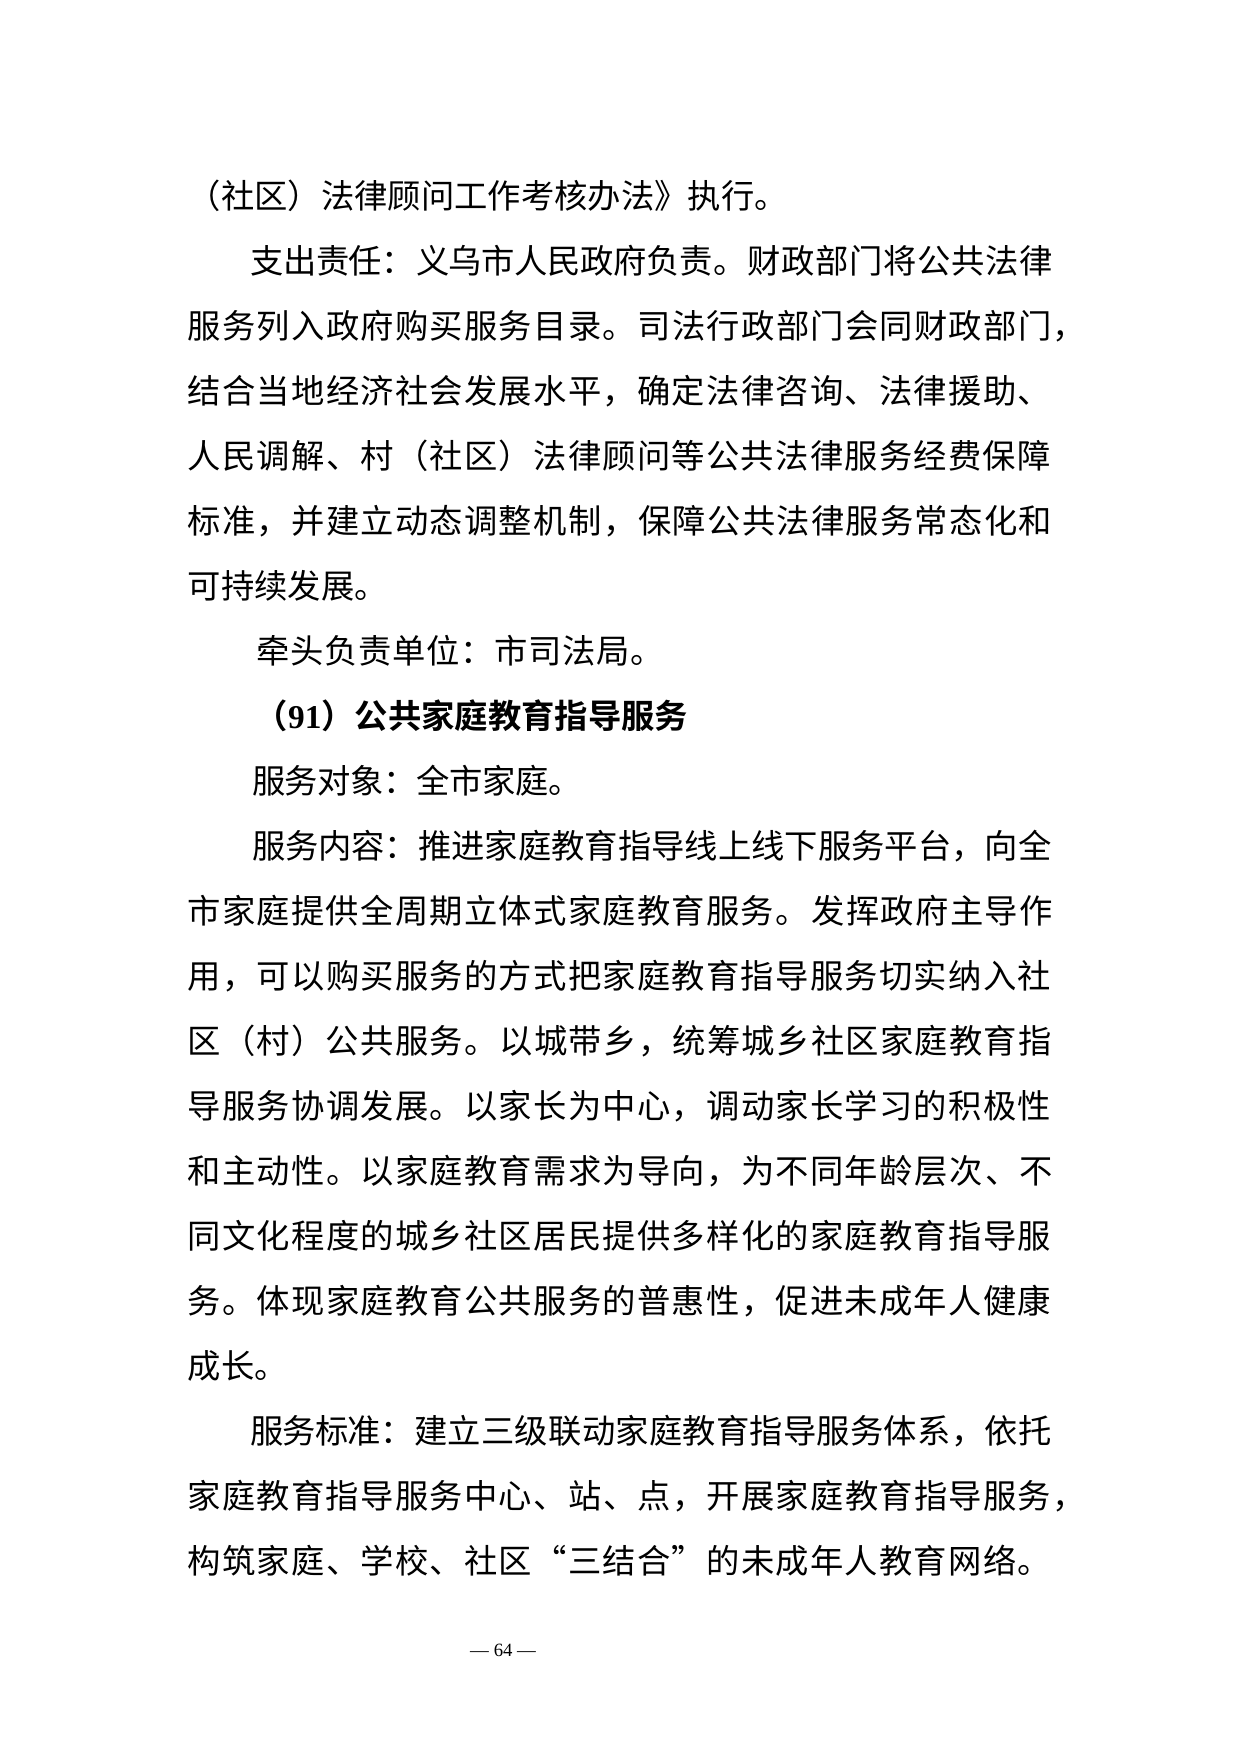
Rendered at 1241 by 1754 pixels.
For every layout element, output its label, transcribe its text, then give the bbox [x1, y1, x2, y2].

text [187, 1397, 1053, 1592]
text 服务内容：推进家庭教育指导线上线下服务平台，向全市家庭提供全周期立体式家庭教育服务。发挥政府主导作用，可以购买服务的方式把家庭教育指导服务切实纳入社区（村）公共服务。以城带乡，统筹城乡社区家庭教育指导服务协调发展。以家长为中心，调动家长学习的积极性和主动性。以家庭教育需求为导向，为不同年龄层次、不同文化程度的城乡社区居民提供多样化的家庭教育指导服务。体现家庭教育公共服务的普惠性，促进未成年人健康成长。 [187, 812, 1053, 1397]
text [187, 162, 1053, 227]
subtitle （91）公共家庭教育指导服务 [187, 682, 1053, 747]
text 牵头负责单位：市司法局。 [187, 617, 1053, 682]
text 支出责任：义乌市人民政府负责。财政部门将公共法律服务列入政府购买服务目录。司法行政部门会同财政部门，结合当地经济社会发展水平，确定法律咨询、法律援助、人民调解、村（社区）法律顾问等公共法律服务经费保障标准，并建立动态调整机制，保障公共法律服务常态化和可持续发展。 [187, 227, 1053, 617]
text 服务对象：全市家庭。 [187, 747, 1053, 812]
